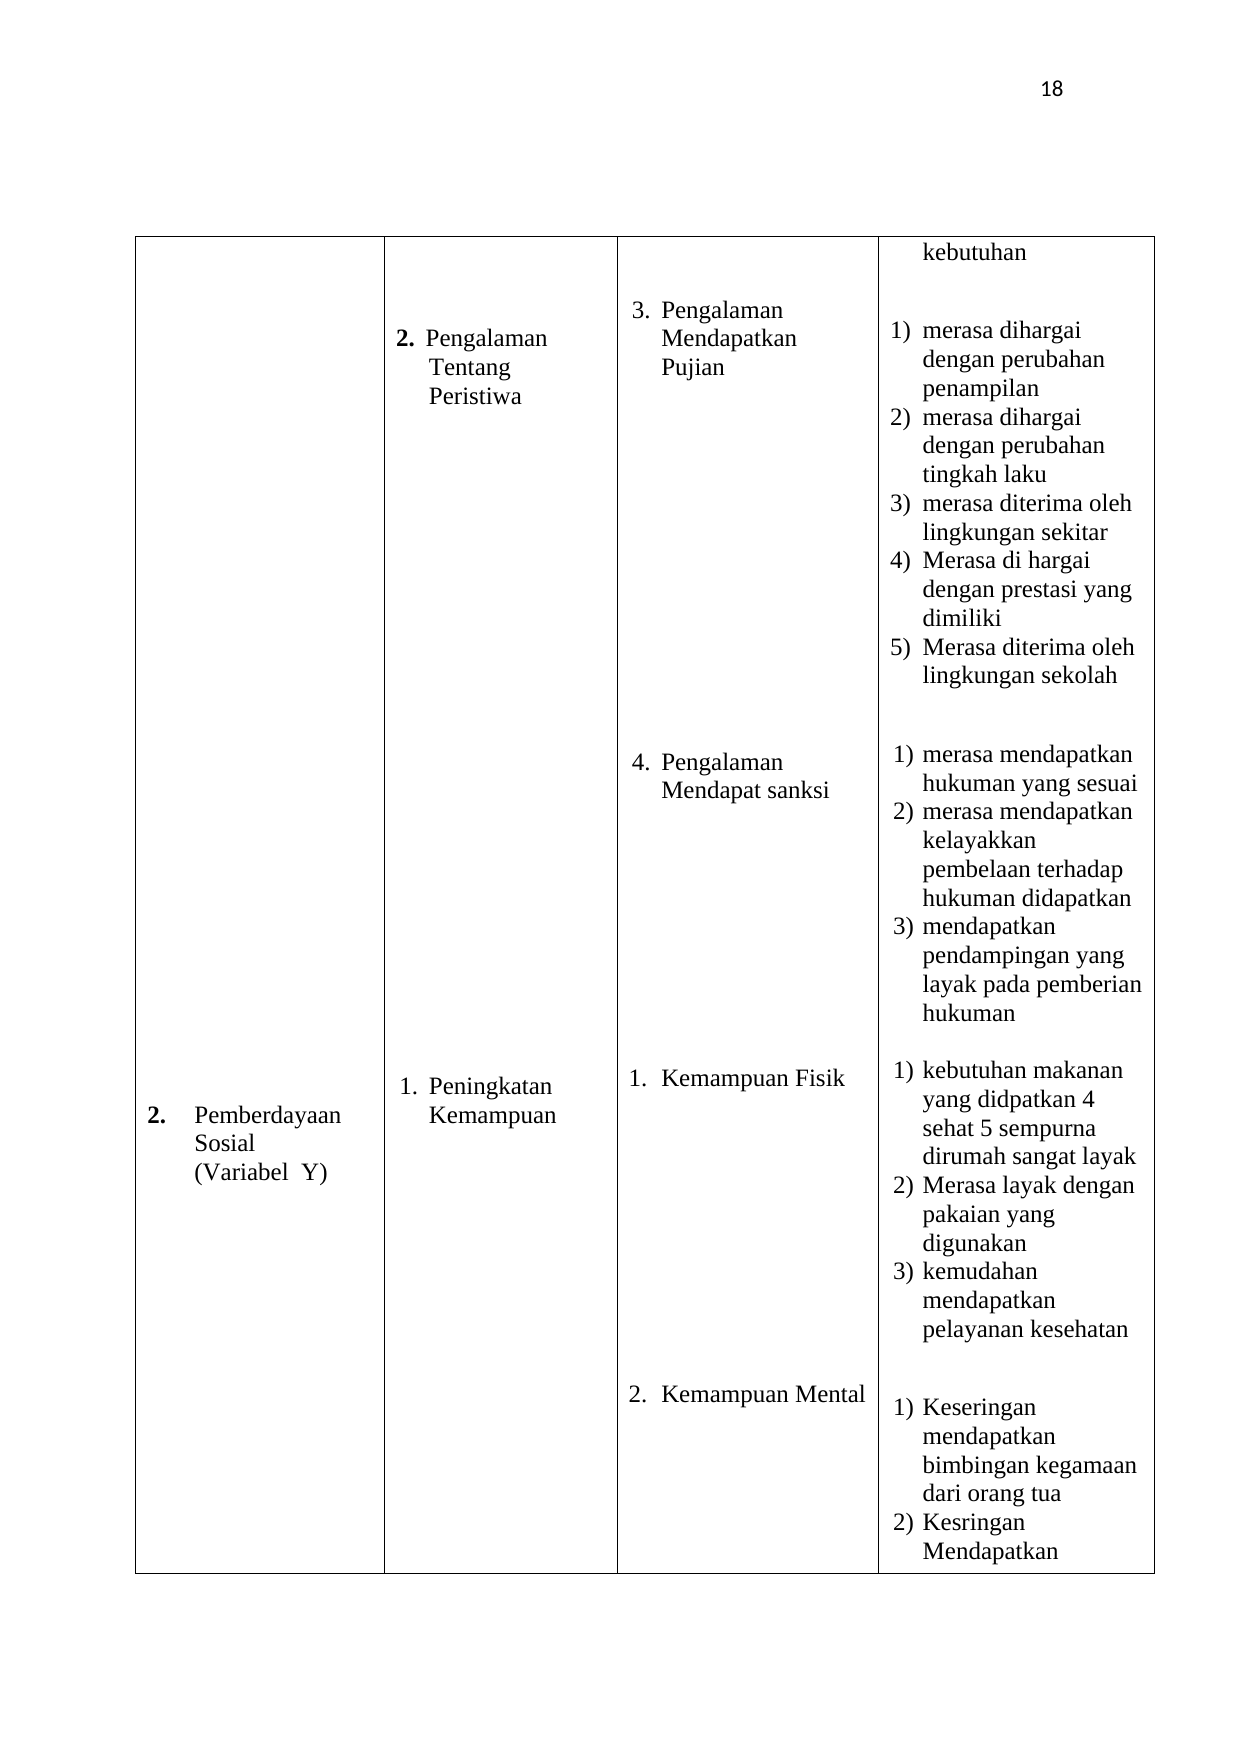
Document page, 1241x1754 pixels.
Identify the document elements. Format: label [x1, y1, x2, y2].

table_cell [385, 237, 617, 1573]
table_cell [136, 237, 384, 1573]
table_cell [618, 237, 878, 1573]
table_cell [879, 237, 1154, 1573]
